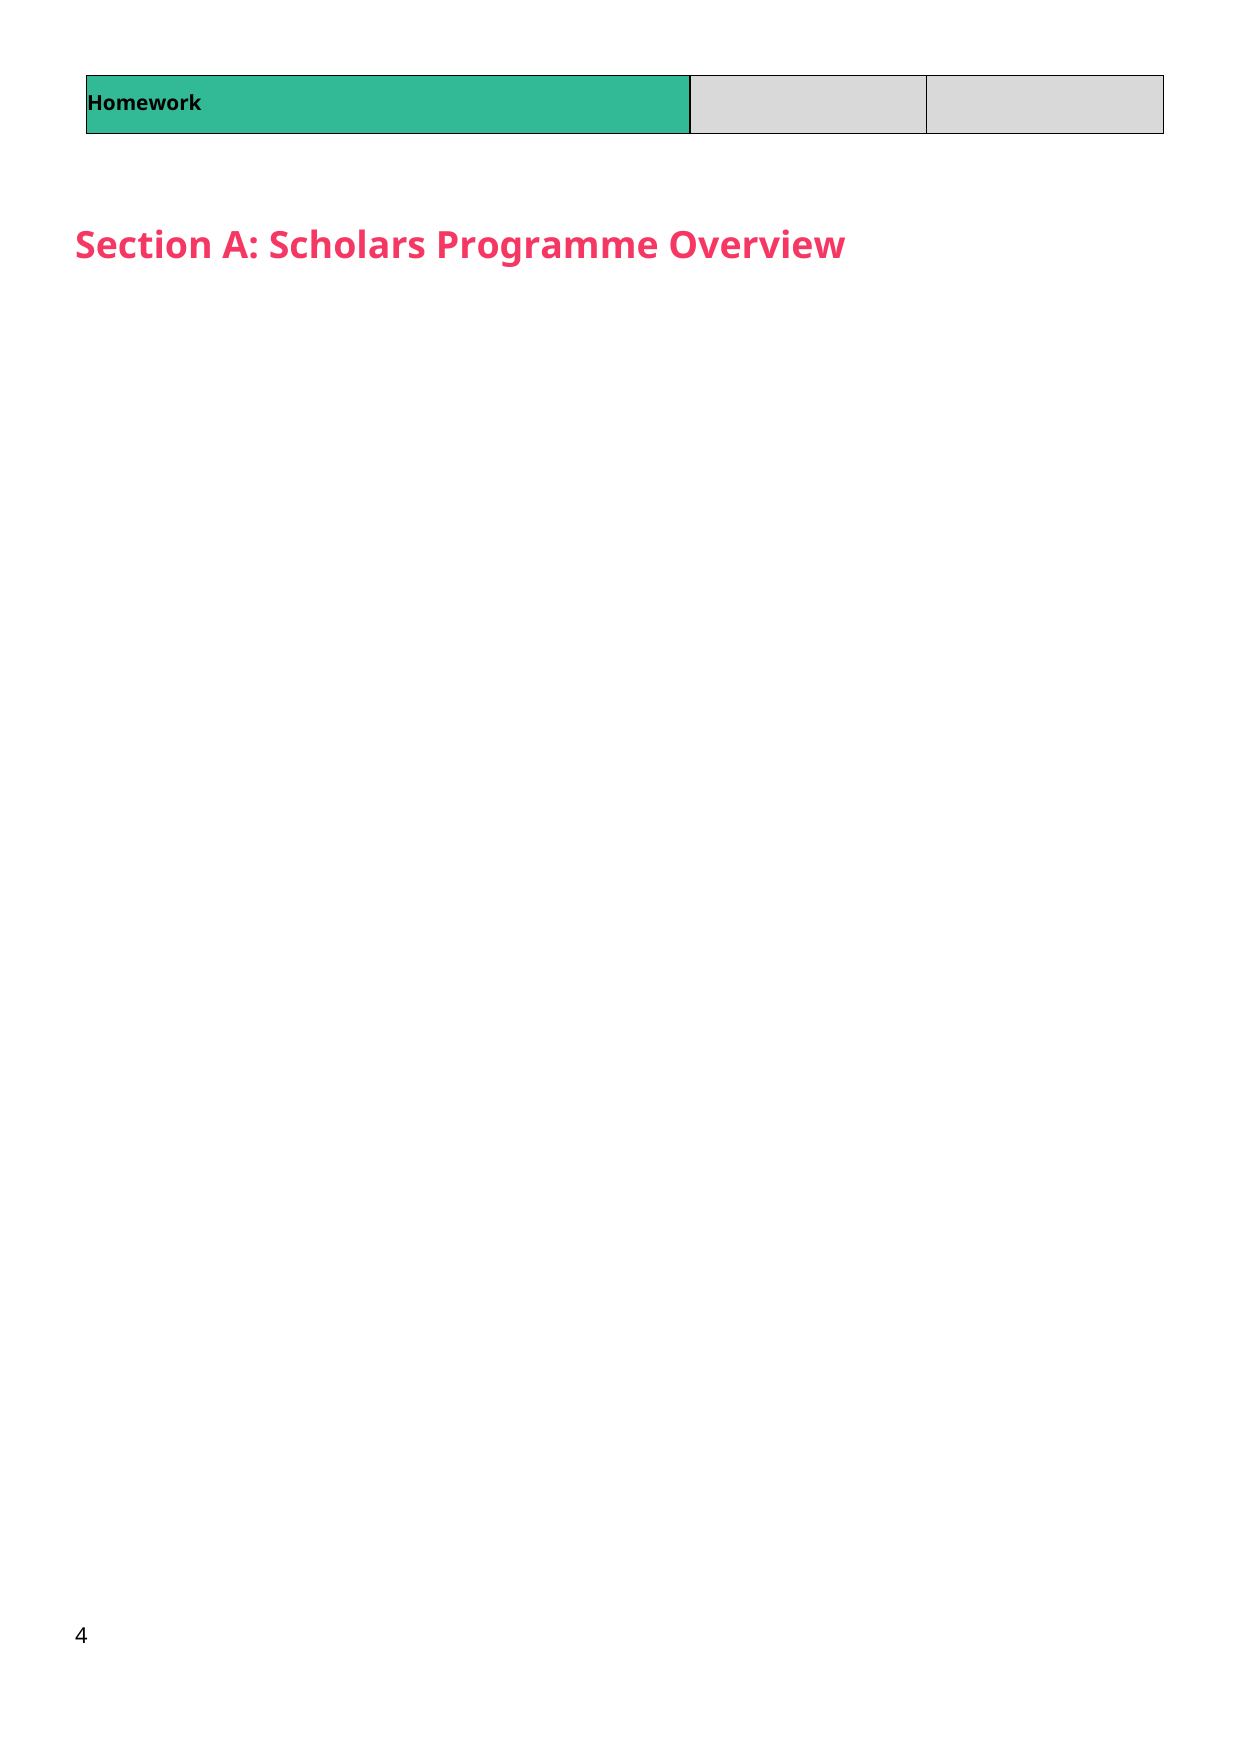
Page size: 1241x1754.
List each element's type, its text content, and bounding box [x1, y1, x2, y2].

table_cell [691, 76, 926, 133]
subtitle Section A: Scholars Programme Overview [75, 218, 1165, 269]
table_cell Homework [87, 76, 689, 133]
table_cell [927, 76, 1163, 133]
